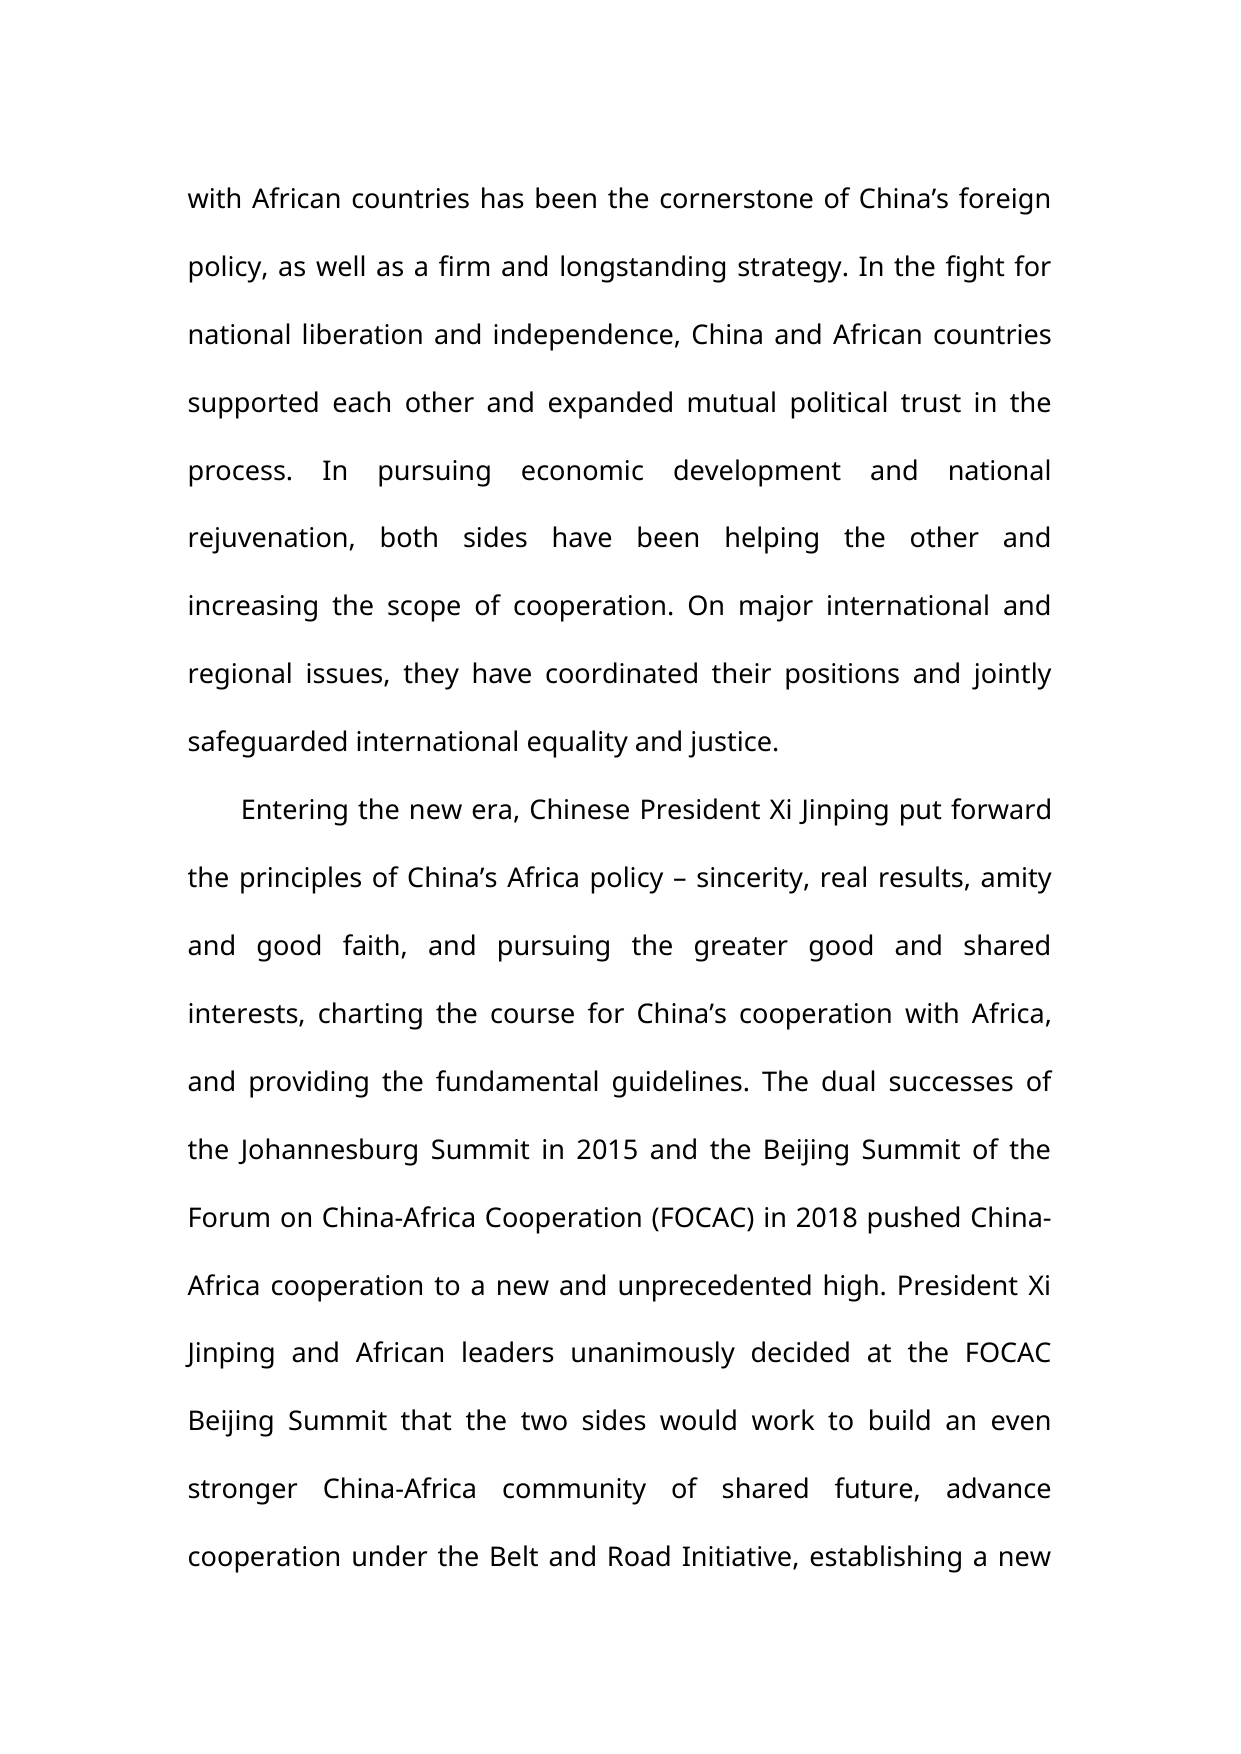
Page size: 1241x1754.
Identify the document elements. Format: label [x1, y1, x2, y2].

text [187, 775, 1053, 1590]
text [187, 164, 1053, 775]
